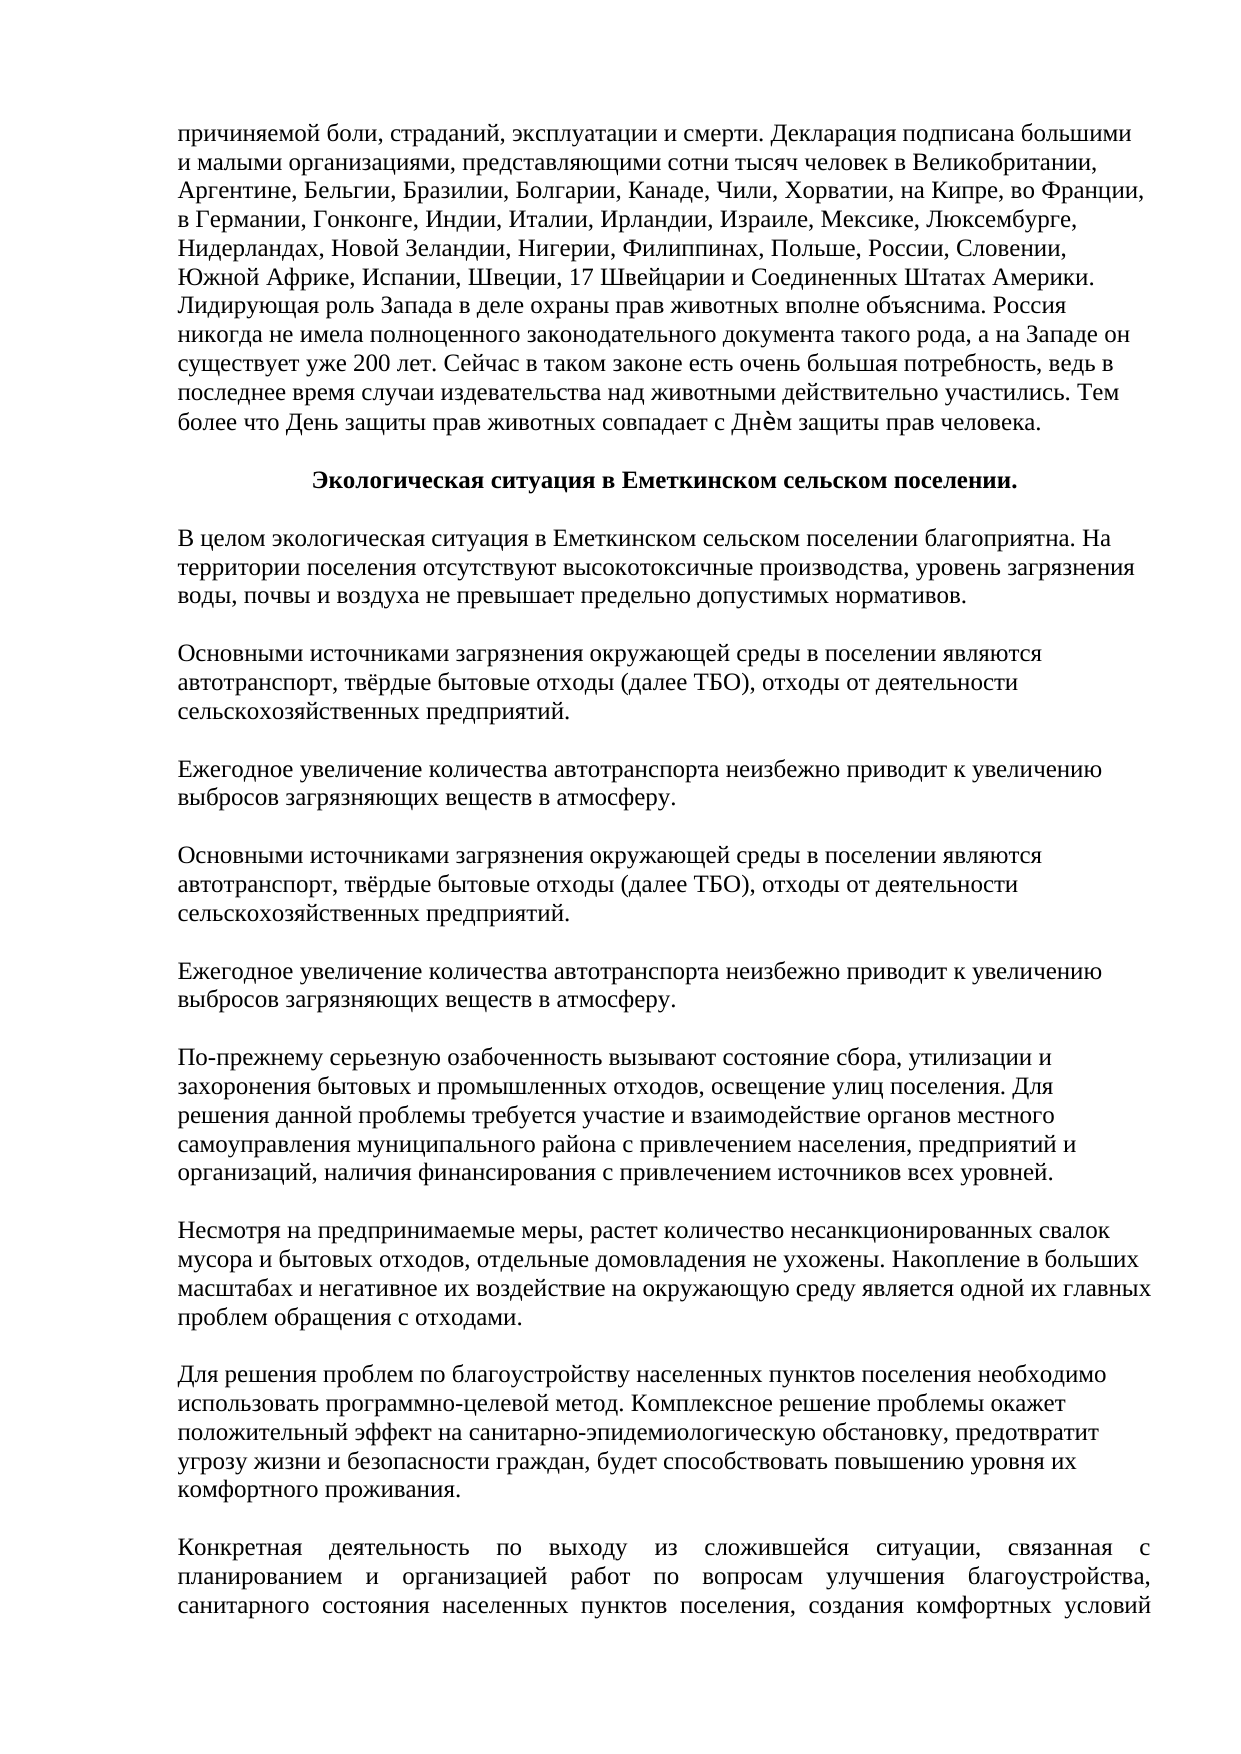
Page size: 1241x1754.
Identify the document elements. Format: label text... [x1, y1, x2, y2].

text Основными источниками загрязнения окружающей среды в поселении являются автотранспорт, твёрдые бытовые отходы (далее ТБО), отходы от деятельности сельскохозяйственных предприятий. [177, 638, 1152, 724]
text Ежегодное увеличение количества автотранспорта неизбежно приводит к увеличению выбросов загрязняющих веществ в атмосферу. [177, 754, 1152, 811]
text Ежегодное увеличение количества автотранспорта неизбежно приводит к увеличению выбросов загрязняющих веществ в атмосферу. [177, 956, 1152, 1013]
text По-прежнему серьезную озабоченность вызывают состояние сбора, утилизации и захоронения бытовых и промышленных отходов, освещение улиц поселения. Для решения данной проблемы требуется участие и взаимодействие органов местного самоуправления муниципального района с привлечением населения, предприятий и организаций, наличия финансирования с привлечением источников всех уровней. [177, 1042, 1152, 1186]
text Несмотря на предпринимаемые меры, растет количество несанкционированных свалок мусора и бытовых отходов, отдельные домовладения не ухожены. Накопление в больших масштабах и негативное их воздействие на окружающую среду является одной их главных проблем обращения с отходами. [177, 1215, 1152, 1330]
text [177, 1532, 1152, 1619]
text В целом экологическая ситуация в Еметкинском сельском поселении благоприятна. На территории поселения отсутствуют высокотоксичные производства, уровень загрязнения воды, почвы и воздуха не превышает предельно допустимых нормативов. [177, 523, 1152, 609]
text Экологическая ситуация в Еметкинском сельском поселении. [177, 465, 1152, 494]
text Основными источниками загрязнения окружающей среды в поселении являются автотранспорт, твёрдые бытовые отходы (далее ТБО), отходы от деятельности сельскохозяйственных предприятий. [177, 840, 1152, 927]
text Для решения проблем по благоустройству населенных пунктов поселения необходимо использовать программно-целевой метод. Комплексное решение проблемы окажет положительный эффект на санитарно-эпидемиологическую обстановку, предотвратит угрозу жизни и безопасности граждан, будет способствовать повышению уровня их комфортного проживания. [177, 1359, 1152, 1503]
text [177, 118, 1152, 436]
